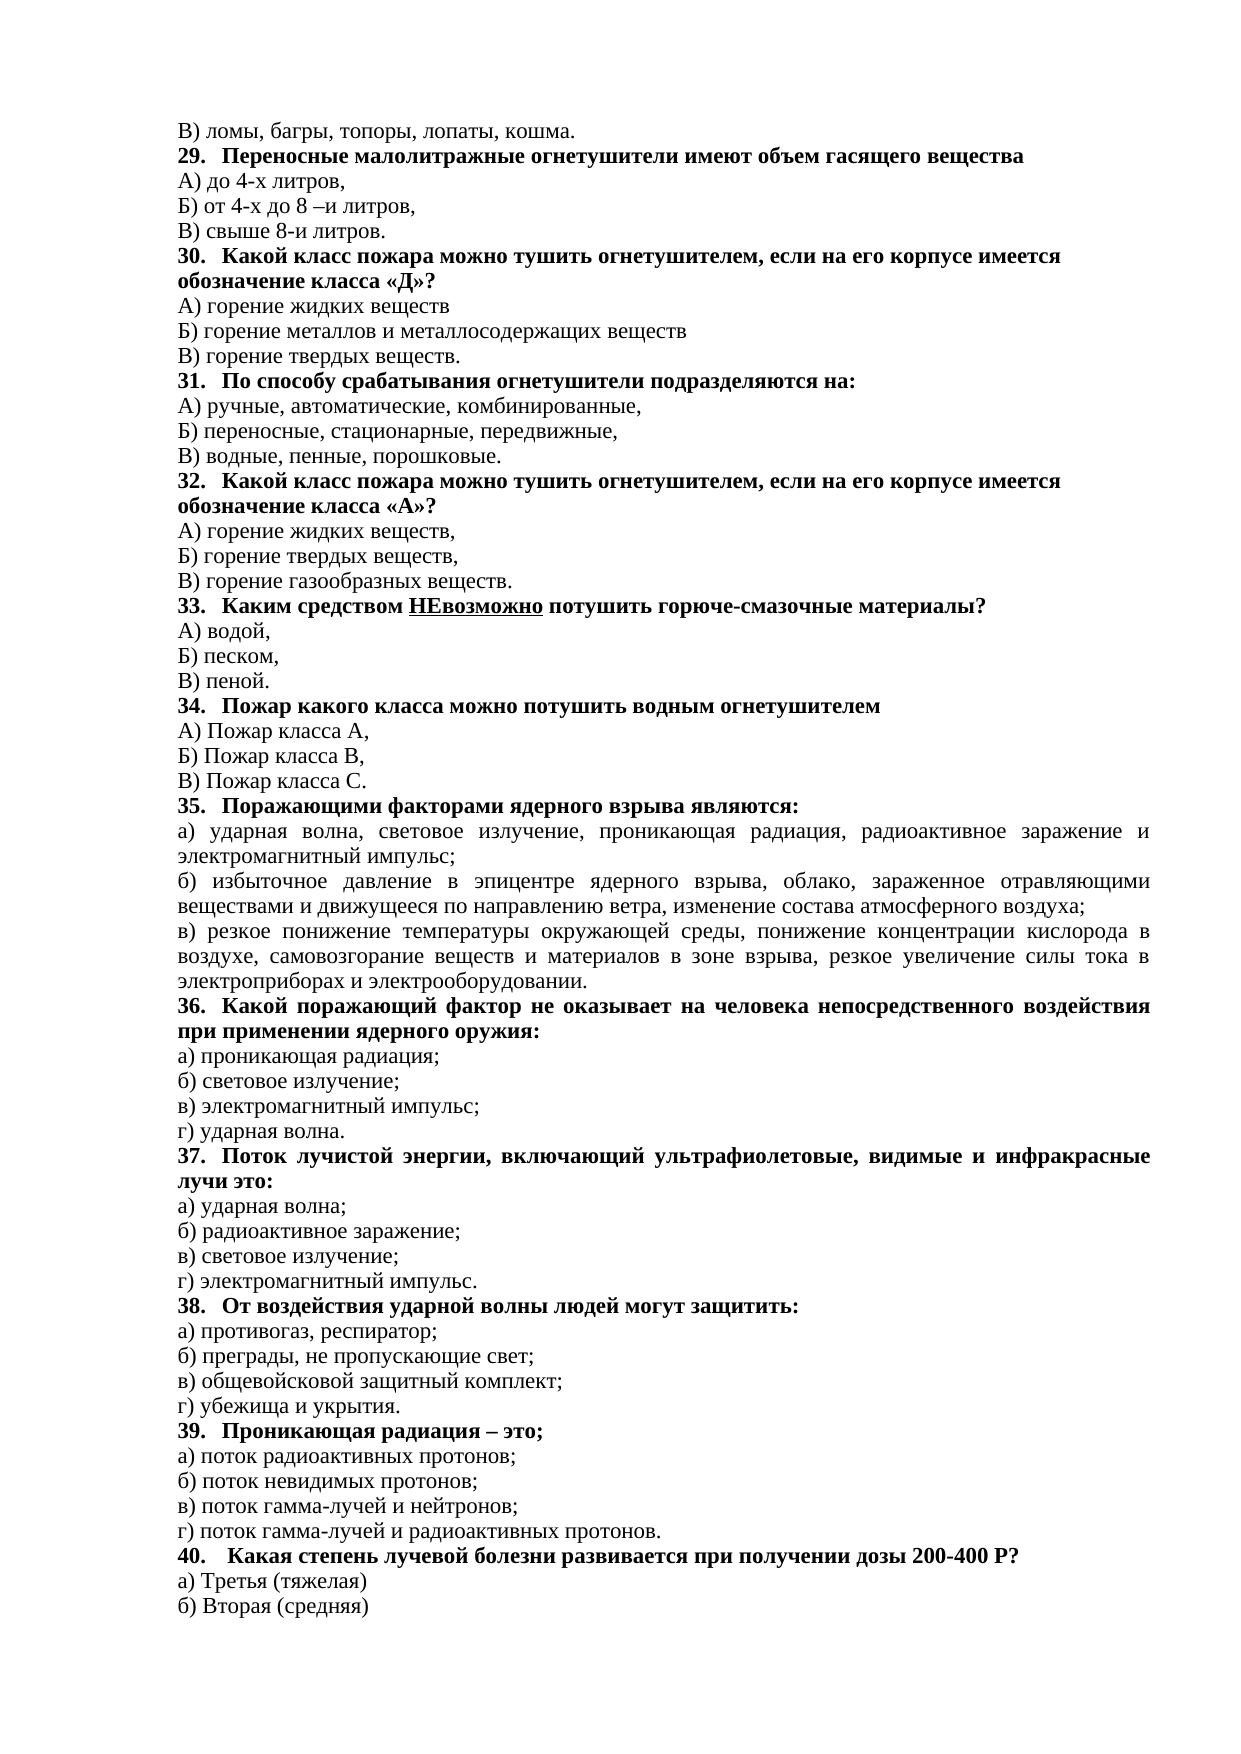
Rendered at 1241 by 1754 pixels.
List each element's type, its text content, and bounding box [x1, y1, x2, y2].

text в) электромагнитный импульс; [177, 1093, 1152, 1118]
list Каким средством НЕвозможно потушить горюче-смазочные материалы? [177, 593, 1152, 618]
text Б) переносные, стационарные, передвижные, [177, 418, 1152, 443]
text А) ручные, автоматические, комбинированные, [177, 393, 1152, 418]
list От воздействия ударной волны людей могут защитить: [177, 1293, 1152, 1318]
text в) поток гамма-лучей и нейтронов; [177, 1493, 1152, 1518]
text Б) от 4-х до 8 –и литров, [177, 193, 1152, 218]
text В) ломы, багры, топоры, лопаты, кошма. [177, 118, 1152, 143]
text а) поток радиоактивных протонов; [177, 1443, 1152, 1468]
text а) Третья (тяжелая) [177, 1568, 1152, 1593]
text А) горение жидких веществ, [177, 518, 1152, 543]
list Проникающая радиация – это; [177, 1418, 1152, 1443]
text в) световое излучение; [177, 1243, 1152, 1268]
text В) свыше 8-и литров. [177, 218, 1152, 243]
text А) Пожар класса А, [177, 718, 1152, 743]
text В) Пожар класса С. [177, 768, 1152, 793]
text г) ударная волна. [177, 1118, 1152, 1143]
text В) горение газообразных веществ. [177, 568, 1152, 593]
list Какой поражающий фактор не оказывает на человека непосредственного воздействия при применении ядерного оружия: [177, 993, 1152, 1043]
text а) проникающая радиация; [177, 1043, 1152, 1068]
text б) избыточное давление в эпицентре ядерного взрыва, облако, зараженное отравляющими веществами и движущееся по направлению ветра, изменение состава атмосферного воздуха; [177, 868, 1152, 918]
text Б) песком, [177, 643, 1152, 668]
text а) противогаз, респиратор; [177, 1318, 1152, 1343]
text б) преграды, не пропускающие свет; [177, 1343, 1152, 1368]
list Переносные малолитражные огнетушители имеют объем гасящего вещества [177, 143, 1152, 168]
text б) Вторая (средняя) [177, 1593, 1152, 1618]
text а) ударная волна, световое излучение, проникающая радиация, радиоактивное заражение и электромагнитный импульс; [177, 818, 1152, 868]
text А) водой, [177, 618, 1152, 643]
list Какой класс пожара можно тушить огнетушителем, если на его корпусе имеется обозначение класса «А»? [177, 468, 1152, 518]
text а) ударная волна; [177, 1193, 1152, 1218]
list Пожар какого класса можно потушить водным огнетушителем [177, 693, 1152, 718]
list Какая степень лучевой болезни развивается при получении дозы 200-400 Р? [177, 1543, 1152, 1568]
text А) до 4-х литров, [177, 168, 1152, 193]
text в) общевойсковой защитный комплект; [177, 1368, 1152, 1393]
text Б) горение металлов и металлосодержащих веществ [177, 318, 1152, 343]
list По способу срабатывания огнетушители подразделяются на: [177, 368, 1152, 393]
list Поток лучистой энергии, включающий ультрафиолетовые, видимые и инфракрасные лучи это: [177, 1143, 1152, 1193]
text В) пеной. [177, 668, 1152, 693]
text В) горение твердых веществ. [177, 343, 1152, 368]
text г) поток гамма-лучей и радиоактивных протонов. [177, 1518, 1152, 1543]
text г) убежища и укрытия. [177, 1393, 1152, 1418]
text г) электромагнитный импульс. [177, 1268, 1152, 1293]
text Б) Пожар класса В, [177, 743, 1152, 768]
text б) поток невидимых протонов; [177, 1468, 1152, 1493]
text В) водные, пенные, порошковые. [177, 443, 1152, 468]
list Какой класс пожара можно тушить огнетушителем, если на его корпусе имеется обозначение класса «Д»? [177, 243, 1152, 293]
list Поражающими факторами ядерного взрыва являются: [177, 793, 1152, 818]
text в) резкое понижение температуры окружающей среды, понижение концентрации кислорода в воздухе, самовозгорание веществ и материалов в зоне взрыва, резкое увеличение силы тока в электроприборах и электрооборудовании. [177, 918, 1152, 993]
text б) световое излучение; [177, 1068, 1152, 1093]
text А) горение жидких веществ [177, 293, 1152, 318]
text Б) горение твердых веществ, [177, 543, 1152, 568]
text б) радиоактивное заражение; [177, 1218, 1152, 1243]
